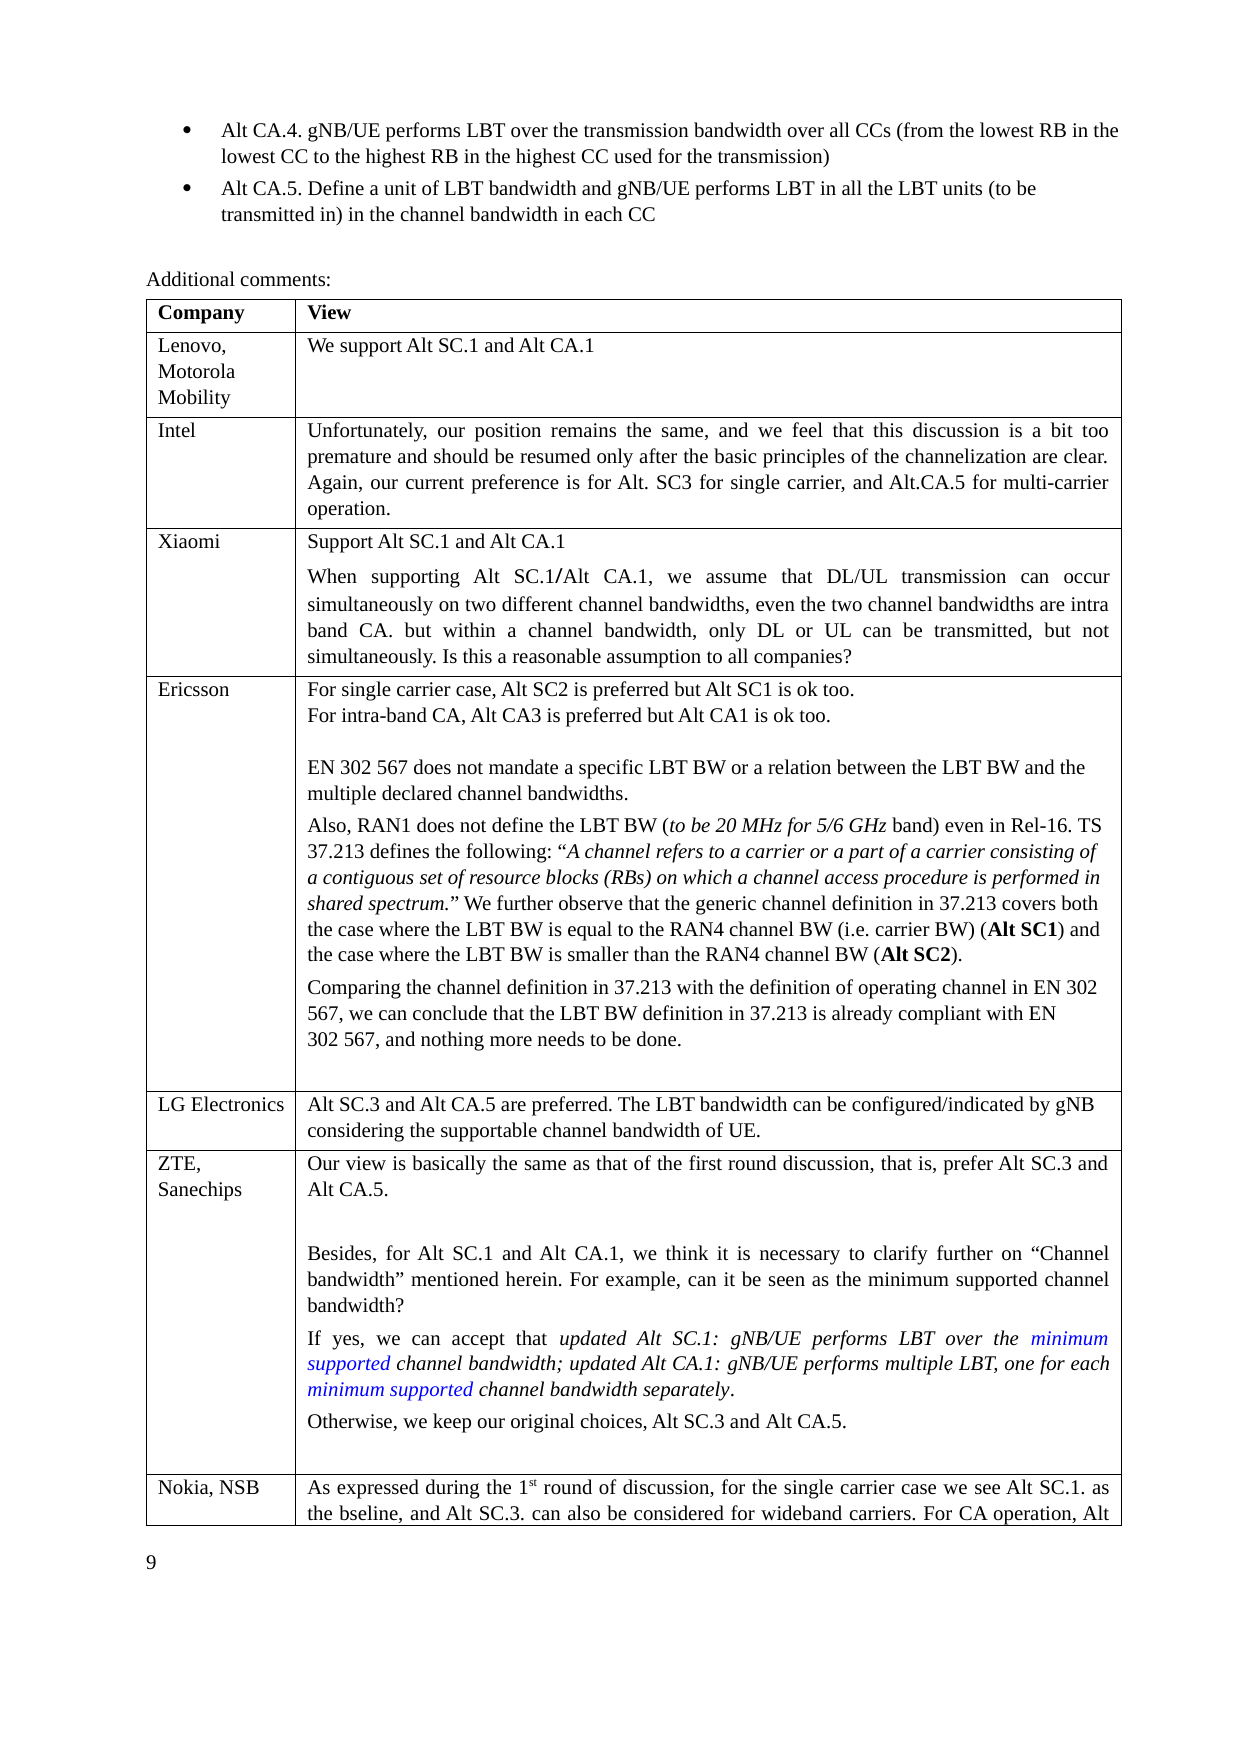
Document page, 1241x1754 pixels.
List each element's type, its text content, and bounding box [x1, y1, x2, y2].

table_cell We support Alt SC.1 and Alt CA.1 [296, 333, 1121, 417]
table_cell Intel [147, 418, 295, 528]
table_cell Our view is basically the same as that of the first round discussion, that is, prefer Alt SC.3 and Alt CA.5. Besides, for Alt SC.1 and Alt CA.1, we think it is necessary to clarify further on “Channel bandwidth” mentioned herein. For example, can it be seen as the minimum supported channel bandwidth? If yes, we can accept that updated Alt SC.1: gNB/UE performs LBT over the minimum supported channel bandwidth; updated Alt CA.1: gNB/UE performs multiple LBT, one for each minimum supported channel bandwidth separately. Otherwise, we keep our original choices, Alt SC.3 and Alt CA.5. [296, 1151, 1121, 1474]
list Alt CA.5. Define a unit of LBT bandwidth and gNB/UE performs LBT in all the LBT units (to be transmitted in) in the channel bandwidth in each CC [183, 176, 1122, 226]
table_cell ZTE, Sanechips [147, 1151, 295, 1474]
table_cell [296, 1475, 1121, 1525]
text Additional comments: [146, 267, 1122, 291]
table_header View [296, 300, 1121, 332]
table_cell Support Alt SC.1 and Alt CA.1 When supporting Alt SC.1/Alt CA.1, we assume that DL/UL transmission can occur simultaneously on two different channel bandwidths, even the two channel bandwidths are intra band CA. but within a channel bandwidth, only DL or UL can be transmitted, but not simultaneously. Is this a reasonable assumption to all companies? [296, 529, 1121, 676]
table_cell Lenovo, Motorola Mobility [147, 333, 295, 417]
table_header Company [147, 300, 295, 332]
table_cell Alt SC.3 and Alt CA.5 are preferred. The LBT bandwidth can be configured/indicated by gNB considering the supportable channel bandwidth of UE. [296, 1092, 1121, 1150]
table_cell Unfortunately, our position remains the same, and we feel that this discussion is a bit too premature and should be resumed only after the basic principles of the channelization are clear. Again, our current preference is for Alt. SC3 for single carrier, and Alt.CA.5 for multi-carrier operation. [296, 418, 1121, 528]
table_cell Nokia, NSB [147, 1475, 295, 1525]
list Alt CA.4. gNB/UE performs LBT over the transmission bandwidth over all CCs (from the lowest RB in the lowest CC to the highest RB in the highest CC used for the transmission) [183, 118, 1122, 168]
table_cell Ericsson [147, 677, 295, 1091]
table_cell Xiaomi [147, 529, 295, 676]
table_cell For single carrier case, Alt SC2 is preferred but Alt SC1 is ok too. For intra-band CA, Alt CA3 is preferred but Alt CA1 is ok too. EN 302 567 does not mandate a specific LBT BW or a relation between the LBT BW and the multiple declared channel bandwidths. Also, RAN1 does not define the LBT BW (to be 20 MHz for 5/6 GHz band) even in Rel-16. TS 37.213 defines the following: “A channel refers to a carrier or a part of a carrier consisting of a contiguous set of resource blocks (RBs) on which a channel access procedure is performed in shared spectrum.” We further observe that the generic channel definition in 37.213 covers both the case where the LBT BW is equal to the RAN4 channel BW (i.e. carrier BW) (Alt SC1) and the case where the LBT BW is smaller than the RAN4 channel BW (Alt SC2). Comparing the channel definition in 37.213 with the definition of operating channel in EN 302 567, we can conclude that the LBT BW definition in 37.213 is already compliant with EN 302 567, and nothing more needs to be done. [296, 677, 1121, 1091]
table_cell LG Electronics [147, 1092, 295, 1150]
